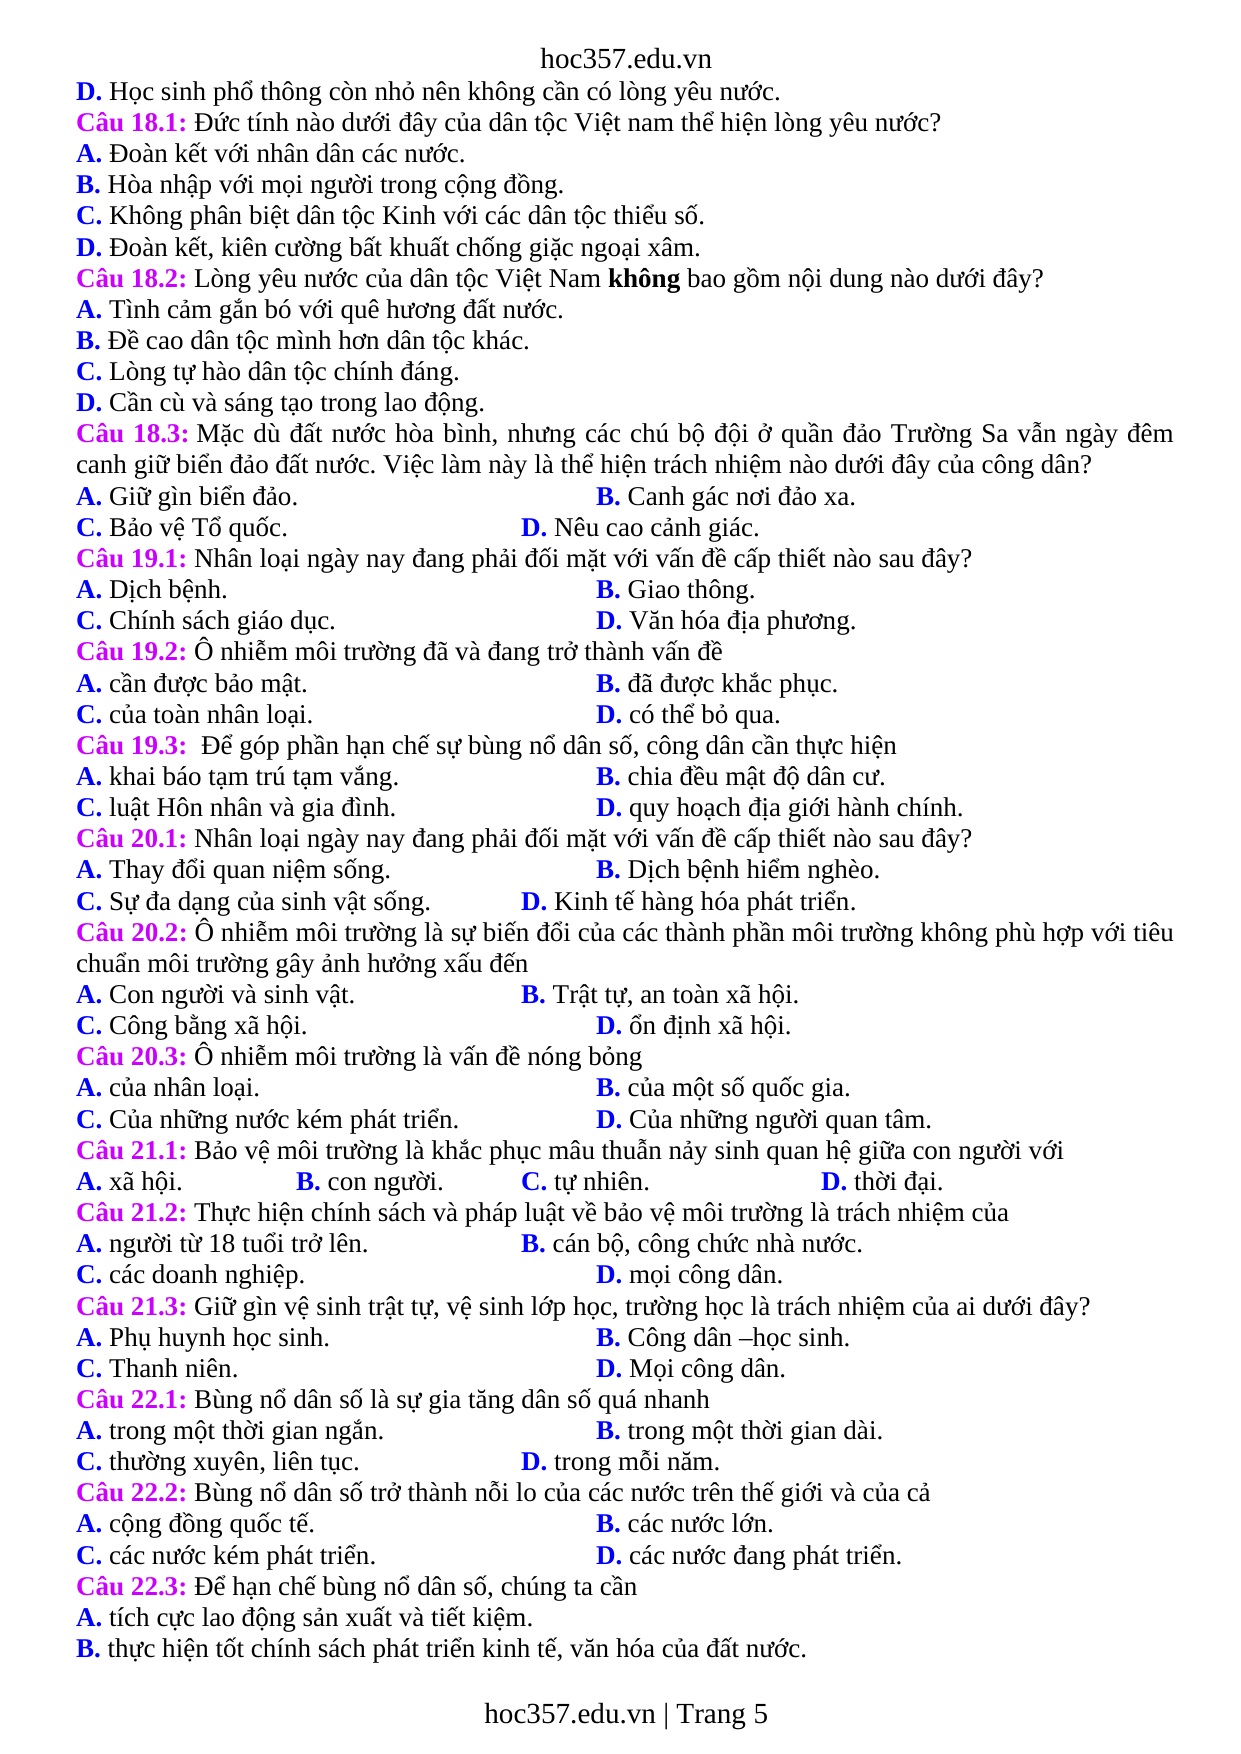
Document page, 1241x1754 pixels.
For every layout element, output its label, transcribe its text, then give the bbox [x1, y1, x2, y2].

text B. thực hiện tốt chính sách phát triển kinh tế, văn hóa của đất nước. [76, 1632, 1176, 1663]
text C. luật Hôn nhân và gia đình. D. quy hoạch địa giới hành chính. [76, 791, 1176, 822]
text D. Đoàn kết, kiên cường bất khuất chống giặc ngoại xâm. [76, 231, 1176, 262]
text A. của nhân loại. B. của một số quốc gia. [76, 1072, 1176, 1103]
text C. Của những nước kém phát triển. D. Của những người quan tâm. [76, 1103, 1176, 1134]
text A. Đoàn kết với nhân dân các nước. [76, 137, 1176, 168]
text A. trong một thời gian ngắn. B. trong một thời gian dài. [76, 1414, 1176, 1445]
text Câu 22.3: Để hạn chế bùng nổ dân số, chúng ta cần [76, 1570, 1176, 1601]
text C. Bảo vệ Tổ quốc. D. Nêu cao cảnh giác. [76, 511, 1176, 542]
text C. thường xuyên, liên tục. D. trong mỗi năm. [76, 1445, 1176, 1476]
text A. Thay đổi quan niệm sống. B. Dịch bệnh hiểm nghèo. [76, 853, 1176, 885]
text A. tích cực lao động sản xuất và tiết kiệm. [76, 1601, 1176, 1632]
text Câu 21.1: Bảo vệ môi trường là khắc phục mâu thuẫn nảy sinh quan hệ giữa con người với [76, 1134, 1176, 1165]
text A. Giữ gìn biển đảo. B. Canh gác nơi đảo xa. [76, 480, 1176, 511]
text Câu 18.1: Đức tính nào dưới đây của dân tộc Việt nam thể hiện lòng yêu nước? [76, 106, 1176, 137]
text Câu 20.3: Ô nhiễm môi trường là vấn đề nóng bỏng [76, 1040, 1176, 1072]
text C. Thanh niên. D. Mọi công dân. [76, 1352, 1176, 1383]
text A. Con người và sinh vật. B. Trật tự, an toàn xã hội. [76, 978, 1176, 1009]
text A. cộng đồng quốc tế. B. các nước lớn. [76, 1508, 1176, 1539]
text A. Tình cảm gắn bó với quê hương đất nước. [76, 293, 1176, 324]
text Câu 19.2: Ô nhiễm môi trường đã và đang trở thành vấn đề [76, 636, 1176, 667]
text Câu 19.3: Để góp phần hạn chế sự bùng nổ dân số, công dân cần thực hiện [76, 729, 1176, 760]
text Câu 18.3: Mặc dù đất nước hòa bình, nhưng các chú bộ đội ở quần đảo Trường Sa vẫn ngày đêm canh giữ biển đảo đất nước. Việc làm này là thể hiện trách nhiệm nào dưới đây của công dân? [76, 417, 1176, 480]
text C. Sự đa dạng của sinh vật sống. D. Kinh tế hàng hóa phát triển. [76, 885, 1176, 916]
text B. Đề cao dân tộc mình hơn dân tộc khác. [76, 324, 1176, 355]
text C. các nước kém phát triển. D. các nước đang phát triển. [76, 1539, 1176, 1570]
text Câu 18.2: Lòng yêu nước của dân tộc Việt Nam không bao gồm nội dung nào dưới đây? [76, 262, 1176, 293]
text C. Công bằng xã hội. D. ổn định xã hội. [76, 1009, 1176, 1040]
text Câu 19.1: Nhân loại ngày nay đang phải đối mặt với vấn đề cấp thiết nào sau đây? [76, 542, 1176, 573]
text D. Học sinh phổ thông còn nhỏ nên không cần có lòng yêu nước. [76, 75, 1176, 106]
text A. cần được bảo mật. B. đã được khắc phục. [76, 667, 1176, 698]
text B. Hòa nhập với mọi người trong cộng đồng. [76, 168, 1176, 199]
text Câu 20.1: Nhân loại ngày nay đang phải đối mặt với vấn đề cấp thiết nào sau đây? [76, 822, 1176, 853]
text Câu 21.3: Giữ gìn vệ sinh trật tự, vệ sinh lớp học, trường học là trách nhiệm của ai dưới đây? [76, 1289, 1176, 1321]
text C. Chính sách giáo dục. D. Văn hóa địa phương. [76, 604, 1176, 636]
text C. của toàn nhân loại. D. có thể bỏ qua. [76, 698, 1176, 729]
text Câu 22.1: Bùng nổ dân số là sự gia tăng dân số quá nhanh [76, 1383, 1176, 1414]
text Câu 22.2: Bùng nổ dân số trở thành nỗi lo của các nước trên thế giới và của cả [76, 1476, 1176, 1508]
text C. Không phân biệt dân tộc Kinh với các dân tộc thiểu số. [76, 199, 1176, 231]
text C. Lòng tự hào dân tộc chính đáng. [76, 355, 1176, 386]
text A. Phụ huynh học sinh. B. Công dân –học sinh. [76, 1321, 1176, 1352]
text Câu 20.2: Ô nhiễm môi trường là sự biến đổi của các thành phần môi trường không phù hợp với tiêu chuẩn môi trường gây ảnh hưởng xấu đến [76, 916, 1176, 978]
text A. người từ 18 tuổi trở lên. B. cán bộ, công chức nhà nước. [76, 1227, 1176, 1258]
text A. Dịch bệnh. B. Giao thông. [76, 573, 1176, 604]
text A. khai báo tạm trú tạm vắng. B. chia đều mật độ dân cư. [76, 760, 1176, 791]
text Câu 21.2: Thực hiện chính sách và pháp luật về bảo vệ môi trường là trách nhiệm của [76, 1196, 1176, 1227]
text C. các doanh nghiệp. D. mọi công dân. [76, 1258, 1176, 1289]
text D. Cần cù và sáng tạo trong lao động. [76, 386, 1176, 417]
text A. xã hội. B. con người. C. tự nhiên. D. thời đại. [76, 1165, 1176, 1196]
